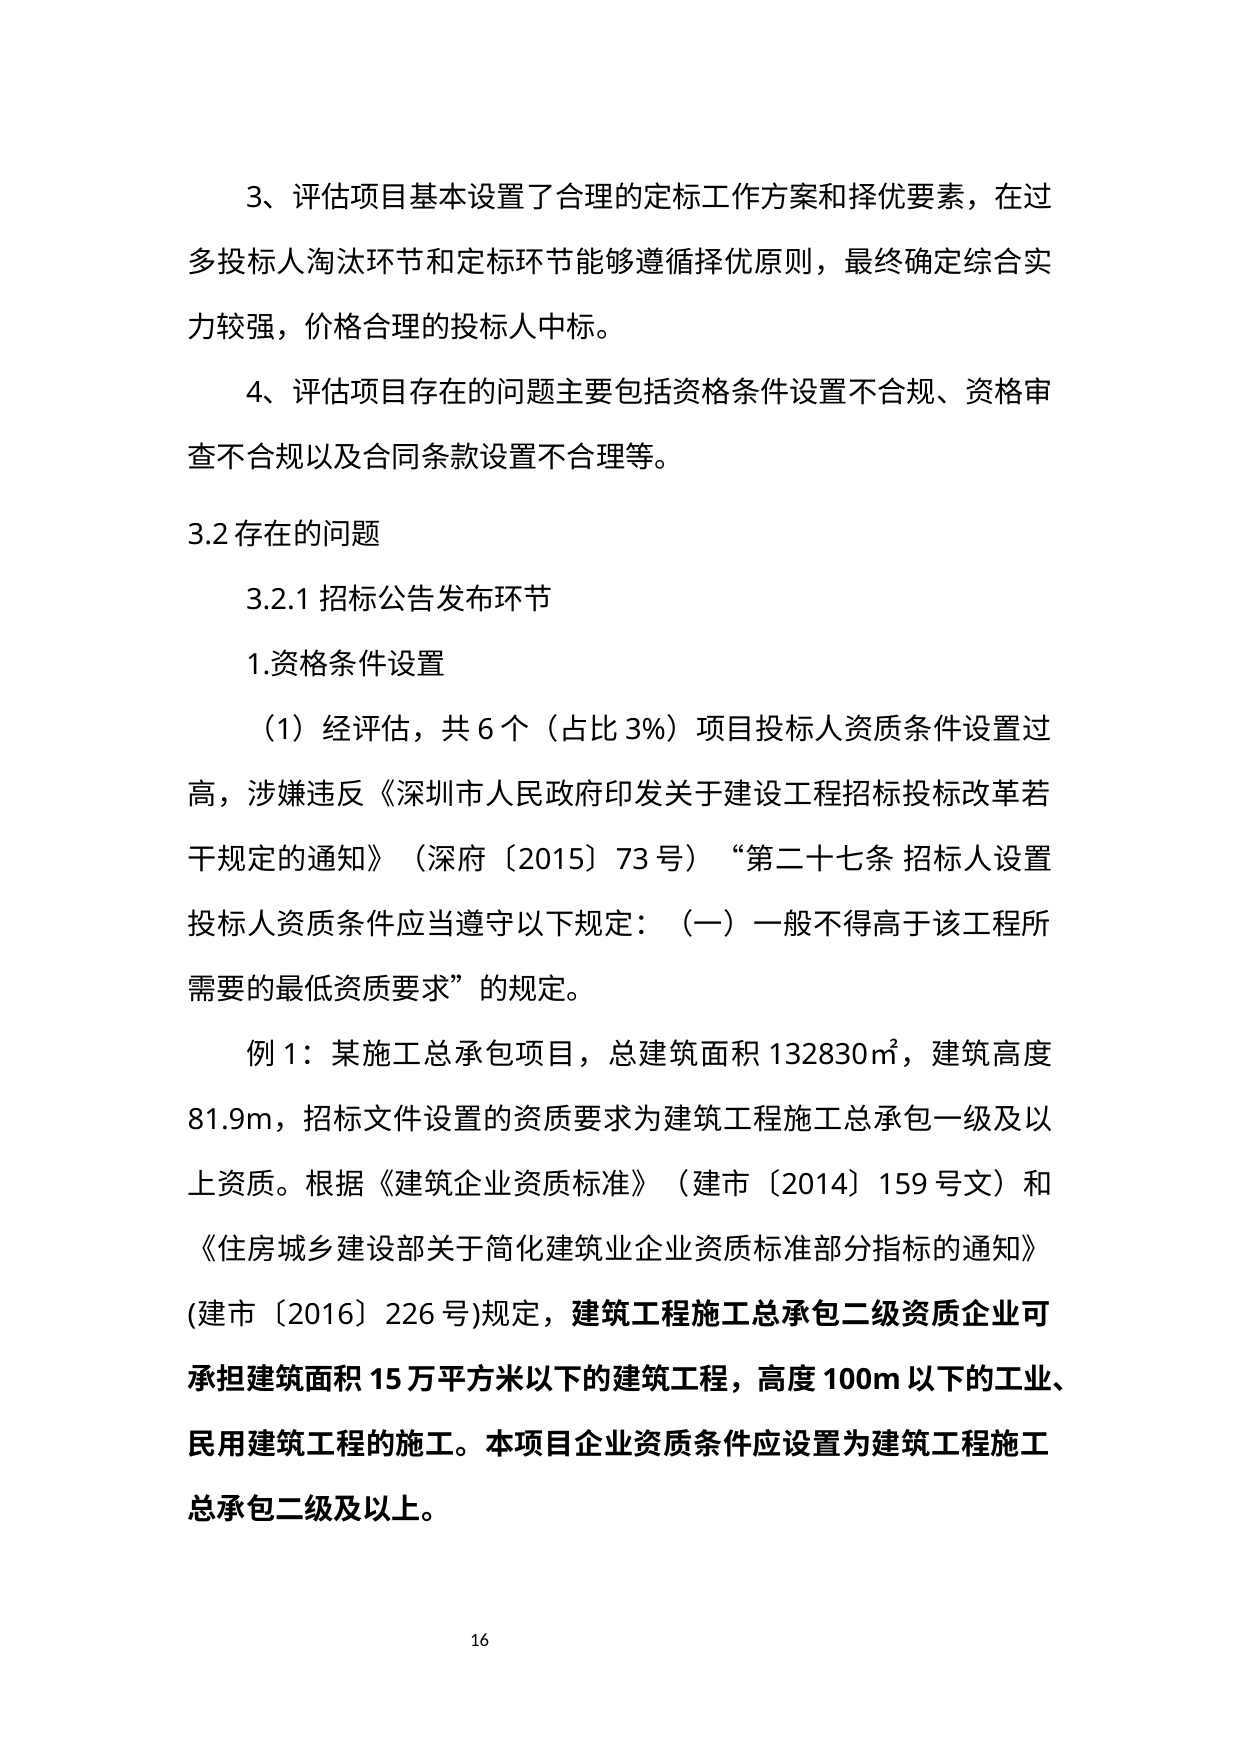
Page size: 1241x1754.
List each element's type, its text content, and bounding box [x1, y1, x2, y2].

subtitle 3.2.1 招标公告发布环节 [187, 564, 1053, 629]
text 例1：某施工总承包项目，总建筑面积132830㎡，建筑高度81.9m，招标文件设置的资质要求为建筑工程施工总承包一级及以上资质。根据《建筑企业资质标准》（建市〔2014〕159号文）和《住房城乡建设部关于简化建筑业企业资质标准部分指标的通知》(建市〔2016〕226号)规定，建筑工程施工总承包二级资质企业可承担建筑面积15万平方米以下的建筑工程，高度100m以下的工业、民用建筑工程的施工。本项目企业资质条件应设置为建筑工程施工总承包二级及以上。 [187, 1019, 1053, 1539]
list 4、评估项目存在的问题主要包括资格条件设置不合规、资格审查不合规以及合同条款设置不合理等。 [187, 357, 1053, 487]
list 3、评估项目基本设置了合理的定标工作方案和择优要素，在过多投标人淘汰环节和定标环节能够遵循择优原则，最终确定综合实力较强，价格合理的投标人中标。 [187, 162, 1053, 357]
text （1）经评估，共6个（占比3%）项目投标人资质条件设置过高，涉嫌违反《深圳市人民政府印发关于建设工程招标投标改革若干规定的通知》（深府〔2015〕73号）“第二十七条 招标人设置投标人资质条件应当遵守以下规定：（一）一般不得高于该工程所需要的最低资质要求”的规定。 [187, 694, 1053, 1019]
text 1.资格条件设置 [187, 629, 1053, 694]
subtitle 3.2存在的问题 [187, 499, 1053, 564]
